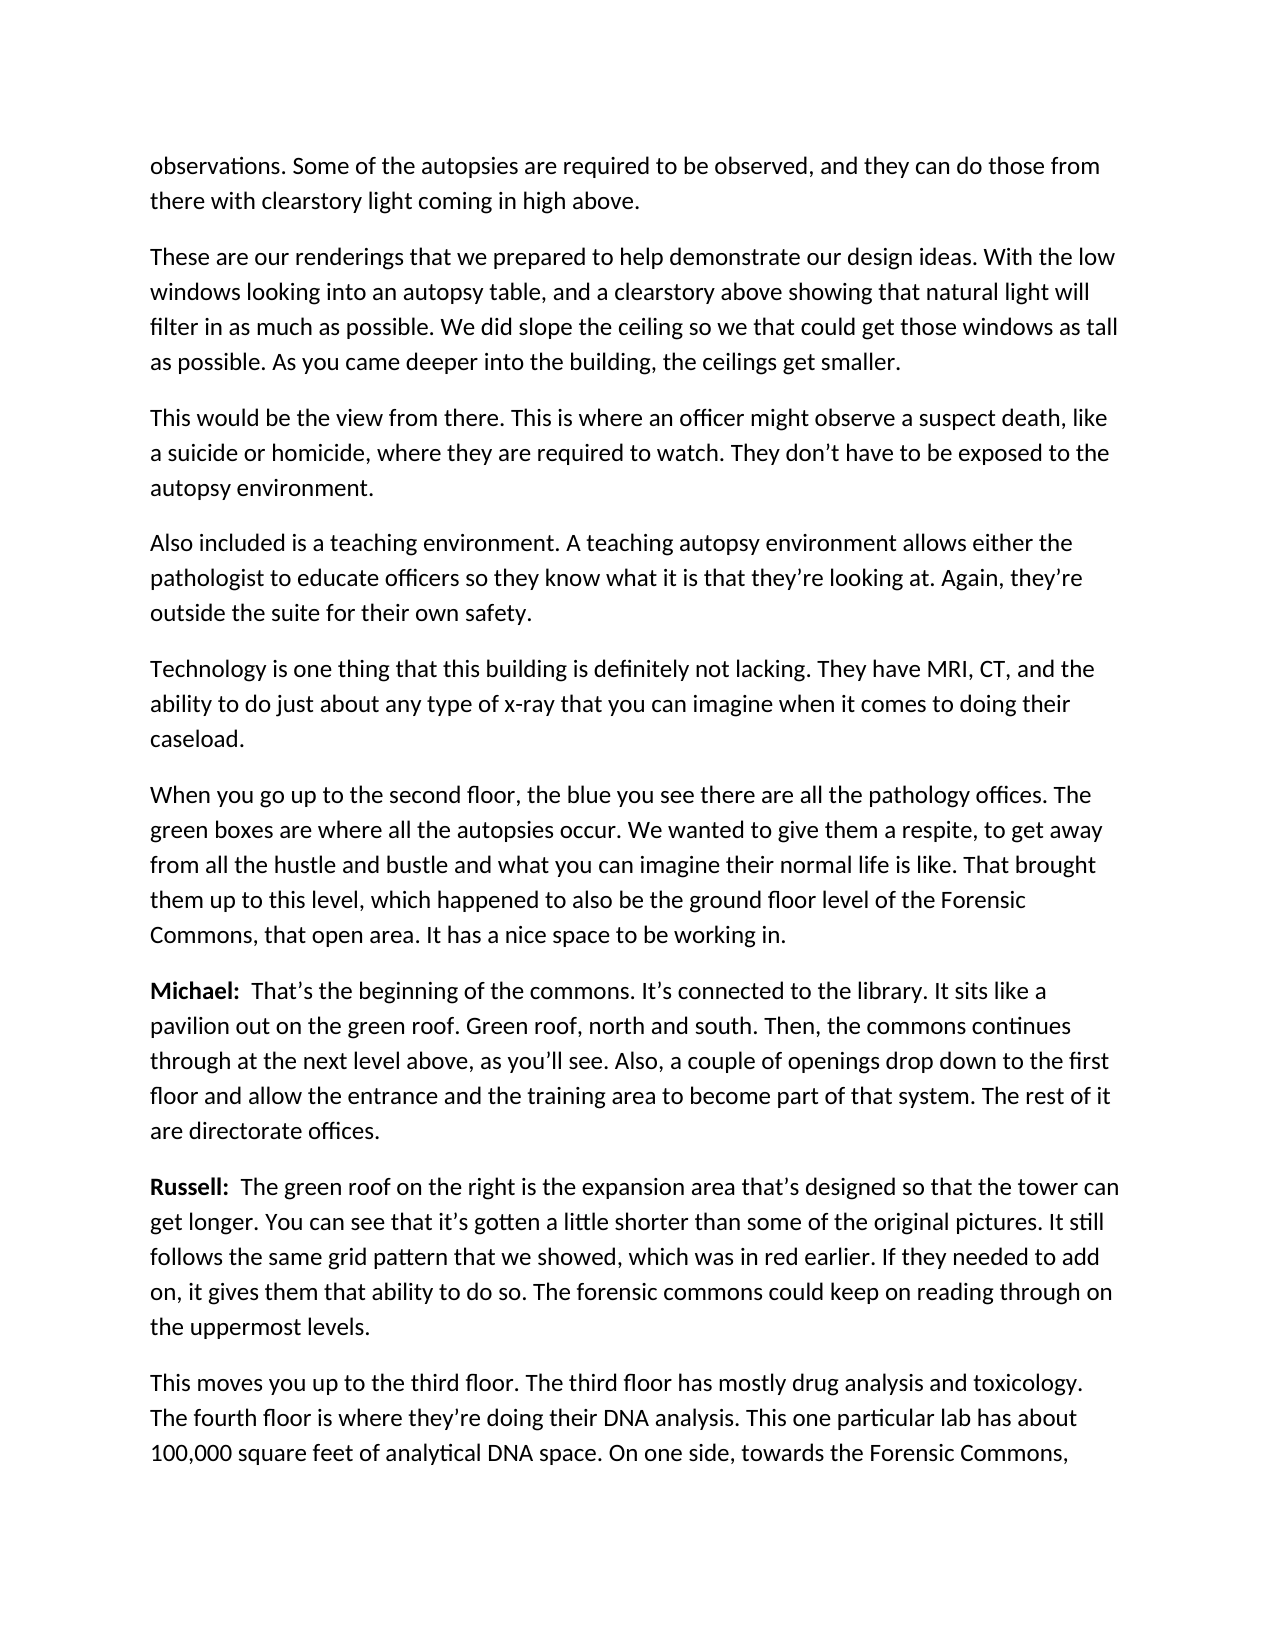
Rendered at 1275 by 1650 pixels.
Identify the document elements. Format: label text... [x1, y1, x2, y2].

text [150, 1367, 1125, 1467]
text Michael: That’s the beginning of the commons. It’s connected to the library. It sits like a pavilion out on the green roof. Green roof, north and south. Then, the commons continues through at the next level above, as you’ll see. Also, a couple of openings drop down to the first floor and allow the entrance and the training area to become part of that system. The rest of it are directorate offices. [150, 975, 1125, 1146]
text Also included is a teaching environment. A teaching autopsy environment allows either the pathologist to educate officers so they know what it is that they’re looking at. Again, they’re outside the suite for their own safety. [150, 527, 1125, 628]
text This would be the view from there. This is where an officer might observe a suspect death, like a suicide or homicide, where they are required to watch. They don’t have to be exposed to the autopsy environment. [150, 402, 1125, 502]
text Russell: The green roof on the right is the expansion area that’s designed so that the tower can get longer. You can see that it’s gotten a little shorter than some of the original pictures. It still follows the same grid pattern that we showed, which was in red earlier. If they needed to add on, it gives them that ability to do so. The forensic commons could keep on reading through on the uppermost levels. [150, 1171, 1125, 1341]
text Technology is one thing that this building is definitely not lacking. They have MRI, CT, and the ability to do just about any type of x-ray that you can imagine when it comes to doing their caseload. [150, 653, 1125, 754]
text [150, 150, 1125, 216]
text When you go up to the second floor, the blue you see there are all the pathology offices. The green boxes are where all the autopsies occur. We wanted to give them a respite, to get away from all the hustle and bustle and what you can imagine their normal life is like. That brought them up to this level, which happened to also be the ground floor level of the Forensic Commons, that open area. It has a nice space to be working in. [150, 779, 1125, 950]
text These are our renderings that we prepared to help demonstrate our design ideas. With the low windows looking into an autopsy table, and a clearstory above showing that natural light will filter in as much as possible. We did slope the ceiling so we that could get those windows as tall as possible. As you came deeper into the building, the ceilings get smaller. [150, 241, 1125, 376]
